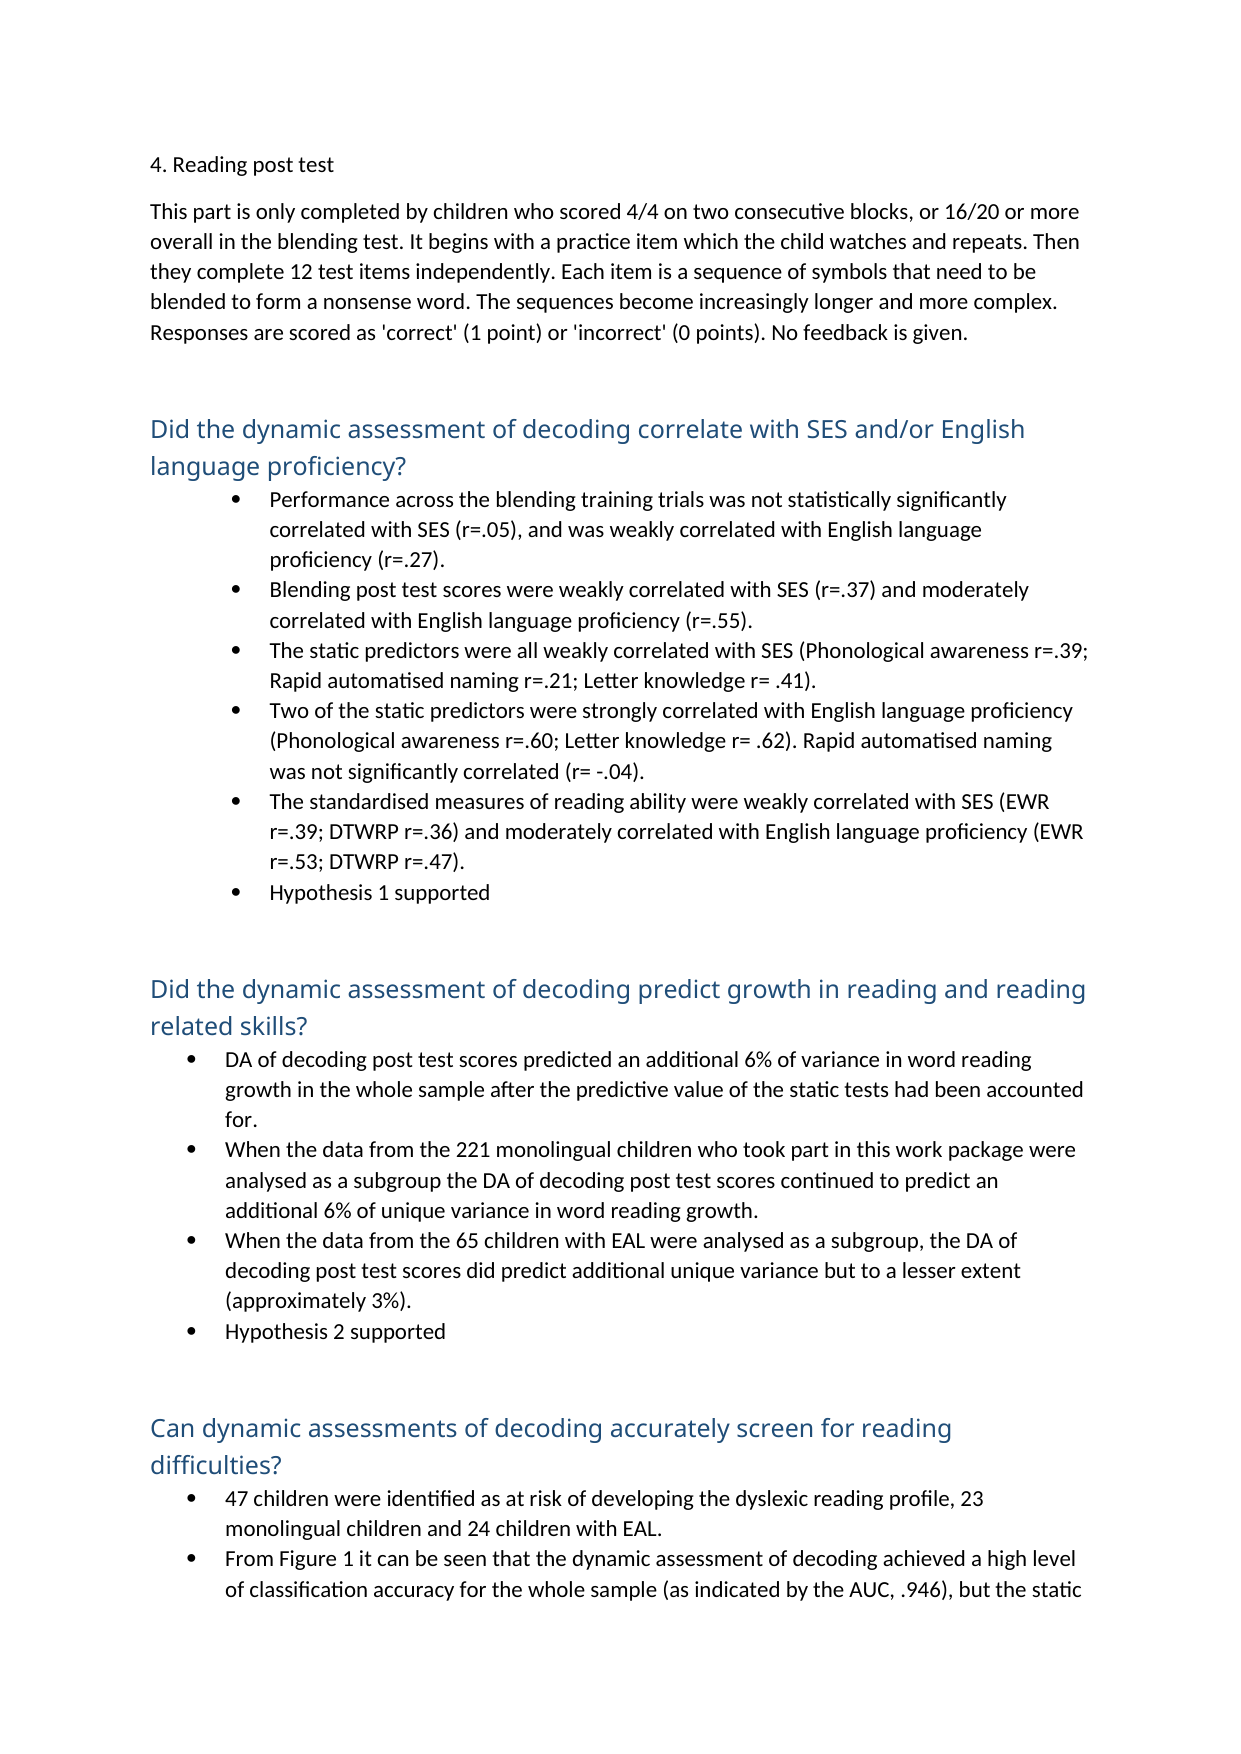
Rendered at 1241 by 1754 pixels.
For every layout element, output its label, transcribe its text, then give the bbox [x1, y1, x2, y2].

list When the data from the 221 monolingual children who took part in this work package were analysed as a subgroup the DA of decoding post test scores continued to predict an additional 6% of unique variance in word reading growth. [187, 1136, 1090, 1224]
subtitle Did the dynamic assessment of decoding predict growth in reading and reading related skills? [150, 971, 1090, 1042]
list 47 children were identified as at risk of developing the dyslexic reading profile, 23 monolingual children and 24 children with EAL. [187, 1484, 1090, 1542]
subtitle Can dynamic assessments of decoding accurately screen for reading difficulties? [150, 1411, 1090, 1481]
list Blending post test scores were weakly correlated with SES (r=.37) and moderately correlated with English language proficiency (r=.55). [232, 576, 1090, 634]
list When the data from the 65 children with EAL were analysed as a subgroup, the DA of decoding post test scores did predict additional unique variance but to a lesser extent (approximately 3%). [187, 1226, 1090, 1315]
list Two of the static predictors were strongly correlated with English language proficiency (Phonological awareness r=.60; Letter knowledge r= .62). Rapid automatised naming was not significantly correlated (r= -.04). [232, 696, 1090, 785]
list The standardised measures of reading ability were weakly correlated with SES (EWR r=.39; DTWRP r=.36) and moderately correlated with English language proficiency (EWR r=.53; DTWRP r=.47). [232, 787, 1090, 876]
list The static predictors were all weakly correlated with SES (Phonological awareness r=.39; Rapid automatised naming r=.21; Letter knowledge r= .41). [232, 636, 1090, 694]
text This part is only completed by children who scored 4/4 on two consecutive blocks, or 16/20 or more overall in the blending test. It begins with a practice item which the child watches and repeats. Then they complete 12 test items independently. Each item is a sequence of symbols that need to be blended to form a nonsense word. The sequences become increasingly longer and more complex. Responses are scored as 'correct' (1 point) or 'incorrect' (0 points). No feedback is given. [150, 197, 1090, 346]
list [187, 1544, 1090, 1603]
list Hypothesis 1 supported [232, 878, 1090, 906]
list Performance across the blending training trials was not statistically significantly correlated with SES (r=.05), and was weakly correlated with English language proficiency (r=.27). [232, 485, 1090, 573]
list Hypothesis 2 supported [187, 1317, 1090, 1345]
subtitle Did the dynamic assessment of decoding correlate with SES and/or English language proficiency? [150, 411, 1090, 482]
text 4. Reading post test [150, 150, 1090, 178]
list DA of decoding post test scores predicted an additional 6% of variance in word reading growth in the whole sample after the predictive value of the static tests had been accounted for. [187, 1045, 1090, 1133]
